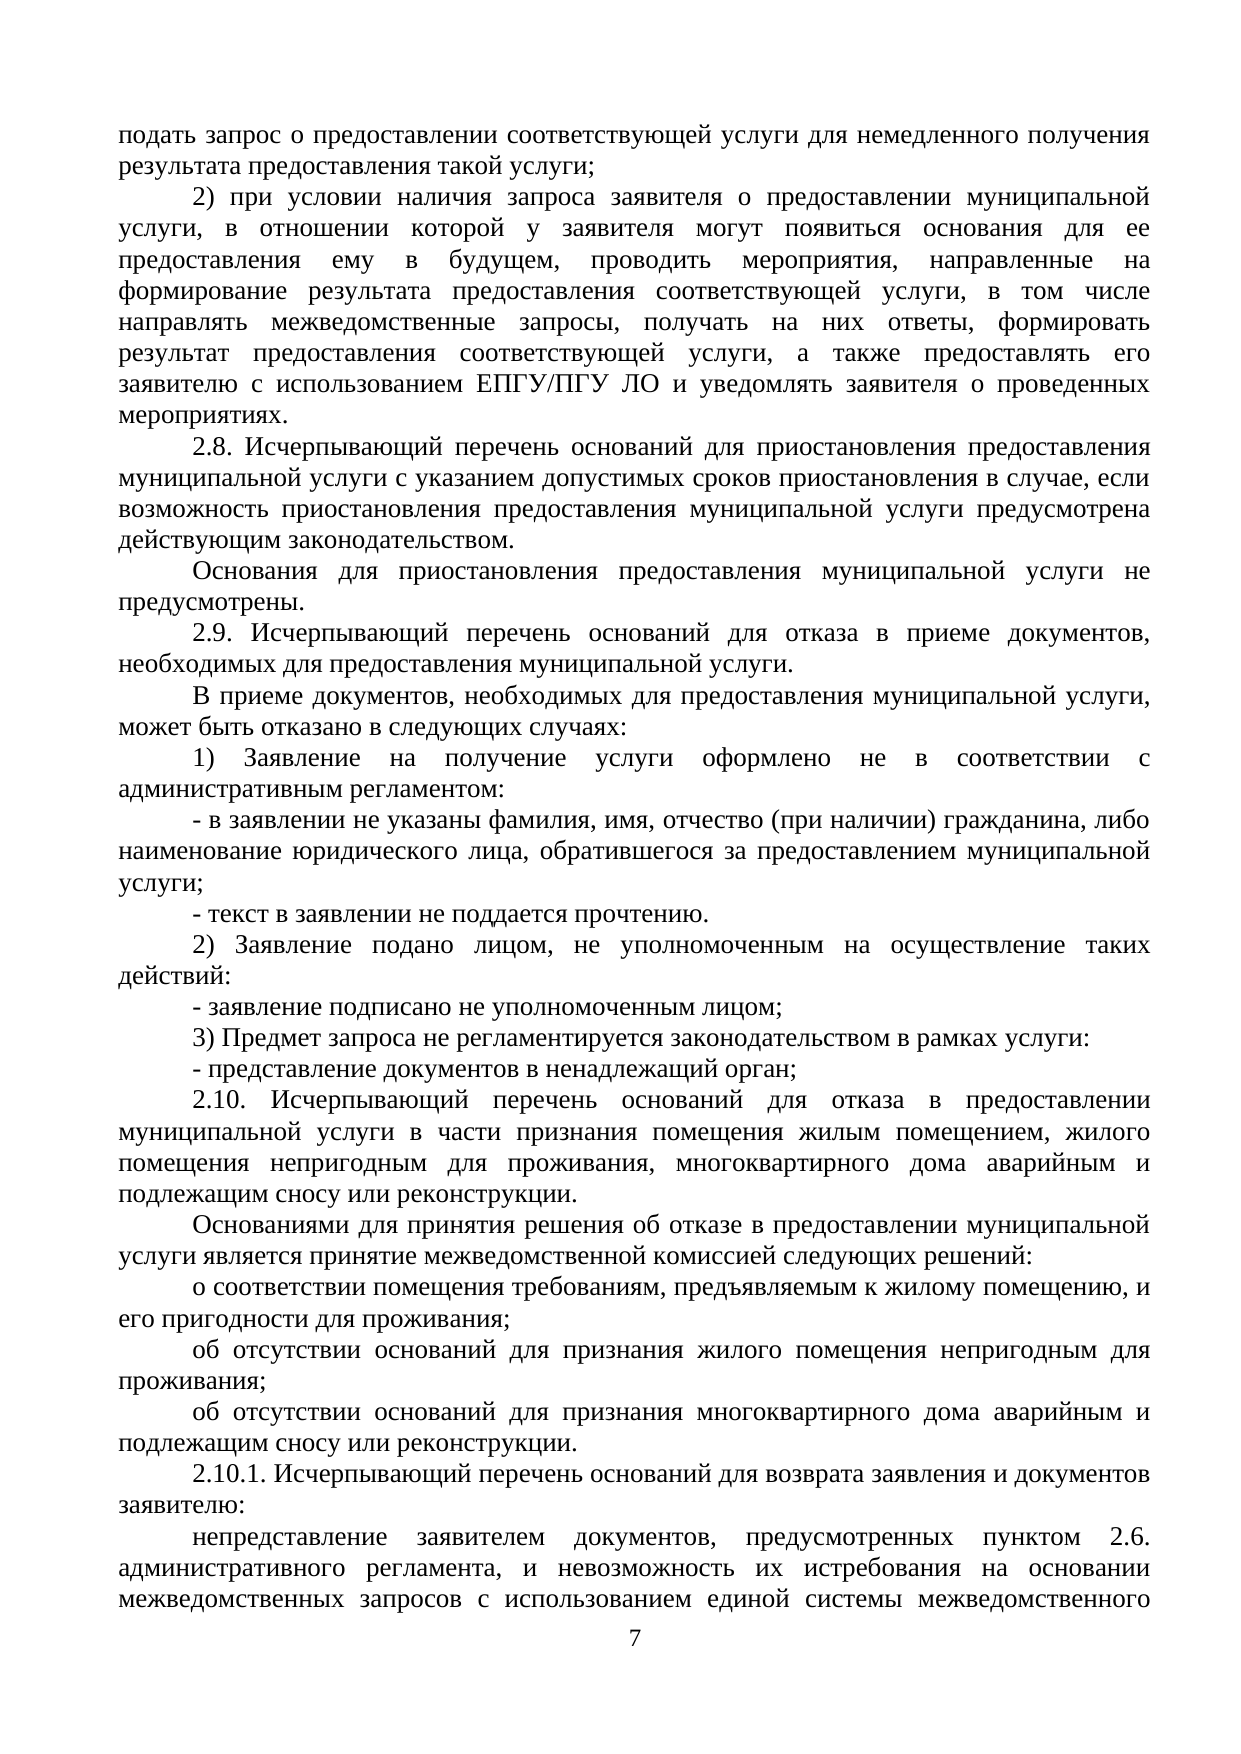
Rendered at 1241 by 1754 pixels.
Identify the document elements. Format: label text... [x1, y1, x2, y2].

text 2) при условии наличия запроса заявителя о предоставлении муниципальной услуги, в отношении которой у заявителя могут появиться основания для ее предоставления ему в будущем, проводить мероприятия, направленные на формирование результата предоставления соответствующей услуги, в том числе направлять межведомственные запросы, получать на них ответы, формировать результат предоставления соответствующей услуги, а также предоставлять его заявителю с использованием ЕПГУ/ПГУ ЛО и уведомлять заявителя о проведенных мероприятиях. [118, 180, 1152, 429]
text 2.9. Исчерпывающий перечень оснований для отказа в приеме документов, необходимых для предоставления муниципальной услуги. [118, 616, 1152, 679]
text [118, 118, 1152, 180]
text Основания для приостановления предоставления муниципальной услуги не предусмотрены. [118, 554, 1152, 616]
text Основаниями для принятия решения об отказе в предоставлении муниципальной услуги является принятие межведомственной комиссией следующих решений: [118, 1208, 1152, 1271]
text - в заявлении не указаны фамилия, имя, отчество (при наличии) гражданина, либо наименование юридического лица, обратившегося за предоставлением муниципальной услуги; [118, 803, 1152, 897]
text 2) Заявление подано лицом, не уполномоченным на осуществление таких действий: [118, 928, 1152, 990]
text 2.10.1. Исчерпывающий перечень оснований для возврата заявления и документов заявителю: [118, 1457, 1152, 1520]
text В приеме документов, необходимых для предоставления муниципальной услуги, может быть отказано в следующих случаях: [118, 679, 1152, 741]
text - заявление подписано не уполномоченным лицом; [118, 990, 1152, 1021]
text - текст в заявлении не поддается прочтению. [118, 897, 1152, 928]
text 2.10. Исчерпывающий перечень оснований для отказа в предоставлении муниципальной услуги в части признания помещения жилым помещением, жилого помещения непригодным для проживания, многоквартирного дома аварийным и подлежащим сносу или реконструкции. [118, 1084, 1152, 1208]
text об отсутствии оснований для признания жилого помещения непригодным для проживания; [118, 1333, 1152, 1395]
text 2.8. Исчерпывающий перечень оснований для приостановления предоставления муниципальной услуги с указанием допустимых сроков приостановления в случае, если возможность приостановления предоставления муниципальной услуги предусмотрена действующим законодательством. [118, 429, 1152, 554]
text - представление документов в ненадлежащий орган; [118, 1052, 1152, 1084]
text 3) Предмет запроса не регламентируется законодательством в рамках услуги: [118, 1021, 1152, 1052]
text 1) Заявление на получение услуги оформлено не в соответствии с административным регламентом: [118, 741, 1152, 803]
text о соответствии помещения требованиям, предъявляемым к жилому помещению, и его пригодности для проживания; [118, 1271, 1152, 1333]
text об отсутствии оснований для признания многоквартирного дома аварийным и подлежащим сносу или реконструкции. [118, 1395, 1152, 1457]
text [118, 1520, 1152, 1613]
